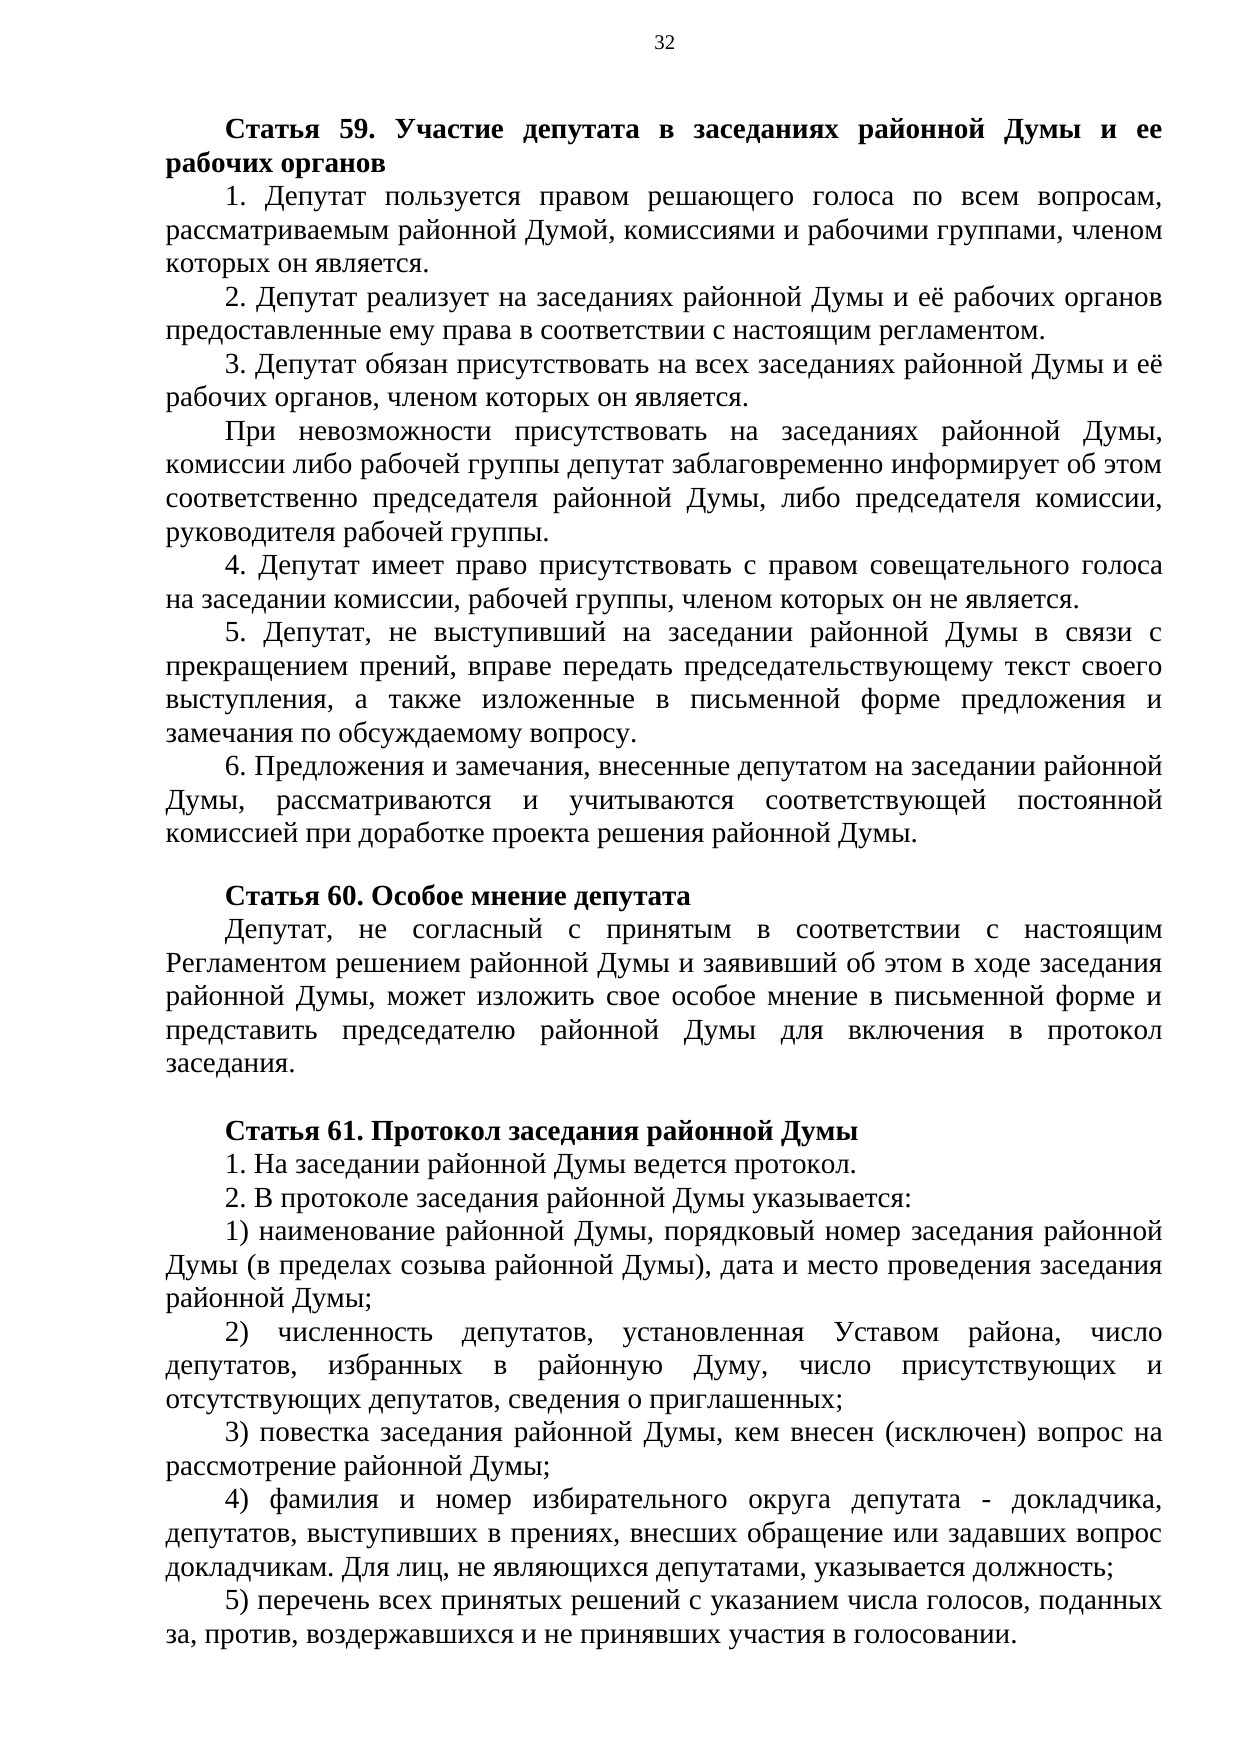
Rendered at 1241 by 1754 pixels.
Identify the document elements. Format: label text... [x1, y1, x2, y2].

text 2. Депутат реализует на заседаниях районной Думы и её рабочих органов предоставленные ему права в соответствии с настоящим регламентом. [165, 279, 1163, 346]
text 3) повестка заседания районной Думы, кем внесен (исключен) вопрос на рассмотрение районной Думы; [165, 1414, 1163, 1482]
text Депутат, не согласный с принятым в соответствии с настоящим Регламентом решением районной Думы и заявивший об этом в ходе заседания районной Думы, может изложить свое особое мнение в письменной форме и представить председателю районной Думы для включения в протокол заседания. [165, 911, 1163, 1079]
text 2) численность депутатов, установленная Уставом района, число депутатов, избранных в районную Думу, число присутствующих и отсутствующих депутатов, сведения о приглашенных; [165, 1314, 1163, 1414]
text 1) наименование районной Думы, порядковый номер заседания районной Думы (в пределах созыва районной Думы), дата и место проведения заседания районной Думы; [165, 1213, 1163, 1314]
text 1. На заседании районной Думы ведется протокол. [165, 1146, 1163, 1180]
text 2. В протоколе заседания районной Думы указывается: [165, 1180, 1163, 1213]
text Статья 59. Участие депутата в заседаниях районной Думы и ее рабочих органов [165, 111, 1163, 178]
text 6. Предложения и замечания, внесенные депутатом на заседании районной Думы, рассматриваются и учитываются соответствующей постоянной комиссией при доработке проекта решения районной Думы. [165, 748, 1163, 849]
text 4. Депутат имеет право присутствовать с правом совещательного голоса на заседании комиссии, рабочей группы, членом которых он не является. [165, 547, 1163, 614]
text Статья 61. Протокол заседания районной Думы [165, 1113, 1163, 1146]
text 3. Депутат обязан присутствовать на всех заседаниях районной Думы и её рабочих органов, членом которых он является. [165, 346, 1163, 413]
text При невозможности присутствовать на заседаниях районной Думы, комиссии либо рабочей группы депутат заблаговременно информирует об этом соответственно председателя районной Думы, либо председателя комиссии, руководителя рабочей группы. [165, 413, 1163, 547]
text 1. Депутат пользуется правом решающего голоса по всем вопросам, рассматриваемым районной Думой, комиссиями и рабочими группами, членом которых он является. [165, 178, 1163, 279]
text Статья 60. Особое мнение депутата [165, 878, 1163, 911]
text 4) фамилия и номер избирательного округа депутата - докладчика, депутатов, выступивших в прениях, внесших обращение или задавших вопрос докладчикам. Для лиц, не являющихся депутатами, указывается должность; [165, 1482, 1163, 1582]
text 5) перечень всех принятых решений с указанием числа голосов, поданных за, против, воздержавшихся и не принявших участия в голосовании. [165, 1582, 1163, 1649]
text 5. Депутат, не выступивший на заседании районной Думы в связи с прекращением прений, вправе передать председательствующему текст своего выступления, а также изложенные в письменной форме предложения и замечания по обсуждаемому вопросу. [165, 614, 1163, 748]
